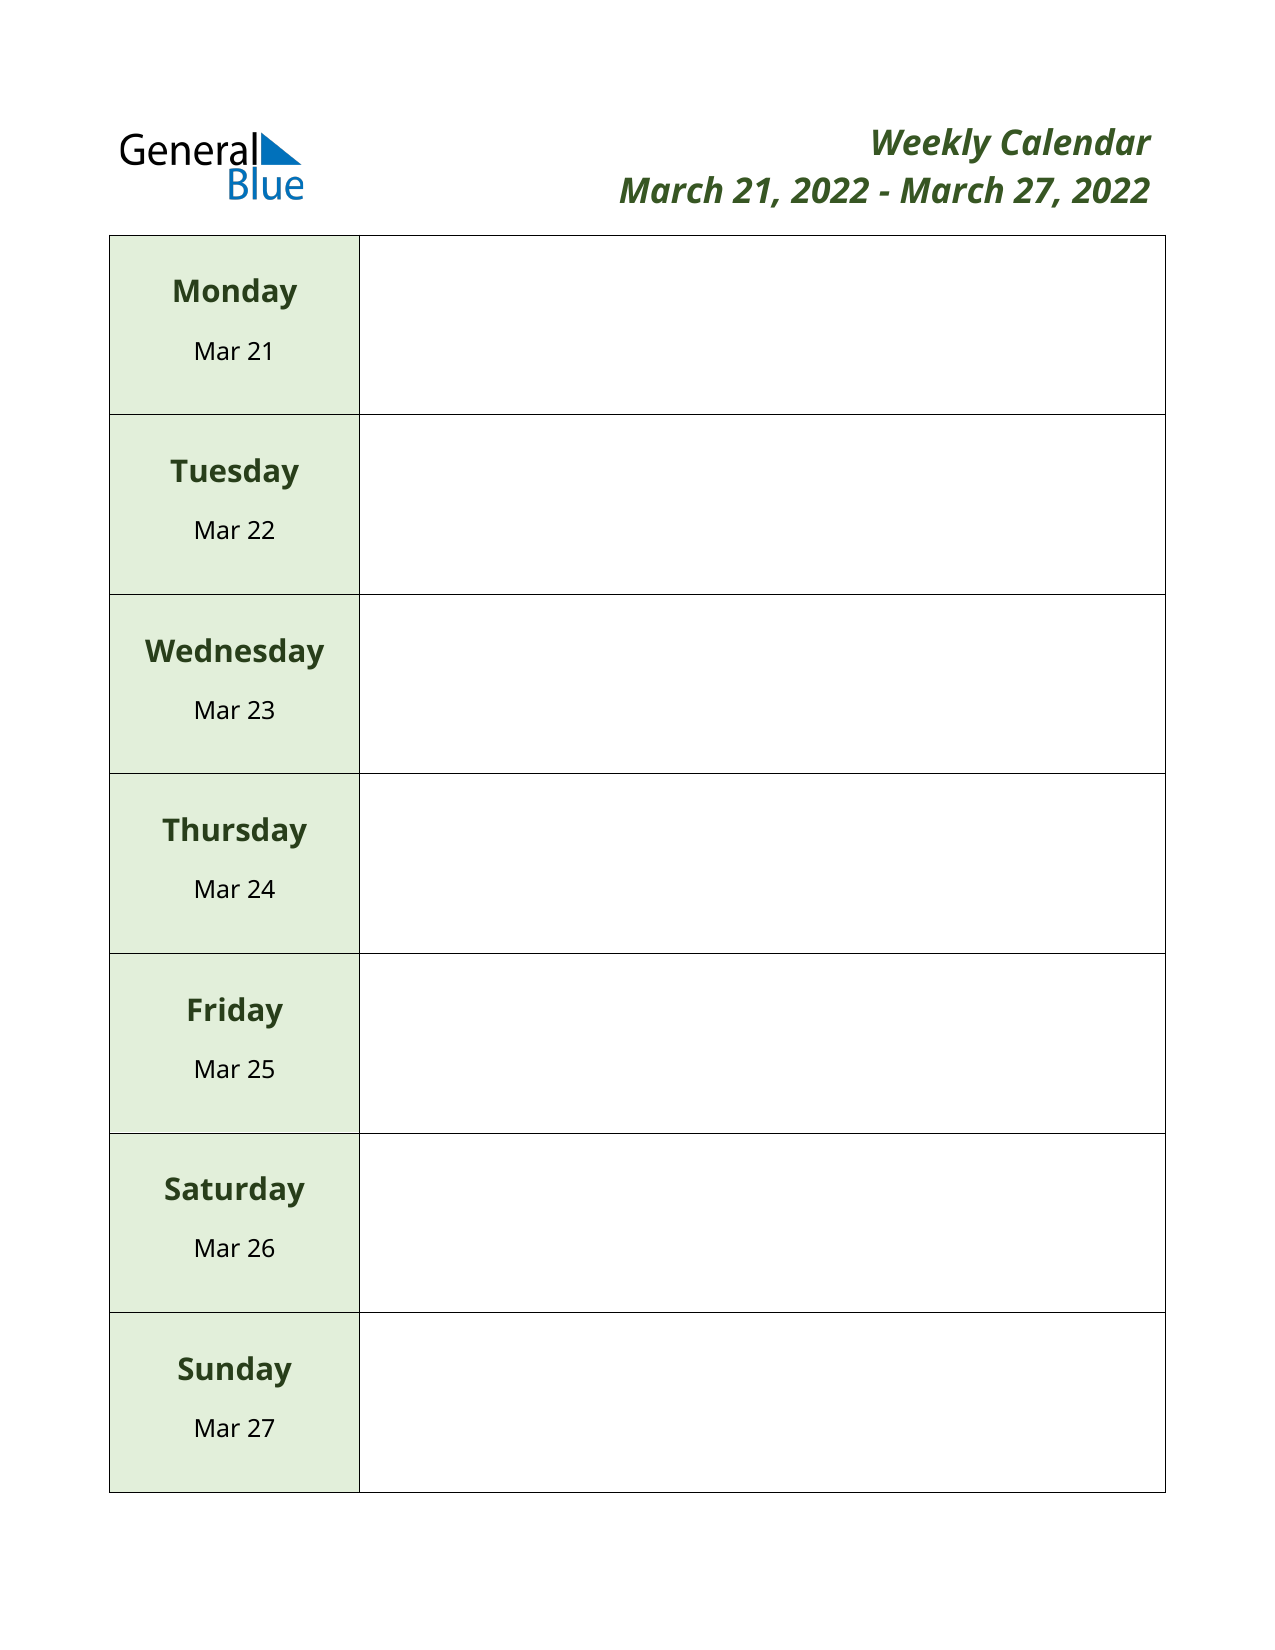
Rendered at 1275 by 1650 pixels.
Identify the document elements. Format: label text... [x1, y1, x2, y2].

table_cell Monday Mar 21 [110, 236, 359, 414]
table_header [109, 98, 359, 234]
table_cell Tuesday Mar 22 [110, 415, 359, 594]
table_cell Saturday Mar 26 [110, 1134, 359, 1312]
table_header Weekly Calendar March 21, 2022 - March 27, 2022 [360, 98, 1166, 234]
table_cell [360, 595, 1165, 773]
table_cell [360, 236, 1165, 414]
table_cell Wednesday Mar 23 [110, 595, 359, 773]
table_cell [360, 954, 1165, 1132]
table_cell [360, 415, 1165, 594]
picture [120, 132, 304, 200]
table_cell Sunday Mar 27 [110, 1313, 359, 1492]
table_cell [360, 774, 1165, 953]
table_cell Thursday Mar 24 [110, 774, 359, 953]
table_cell Friday Mar 25 [110, 954, 359, 1132]
table_cell [360, 1134, 1165, 1312]
table_cell [360, 1313, 1165, 1492]
